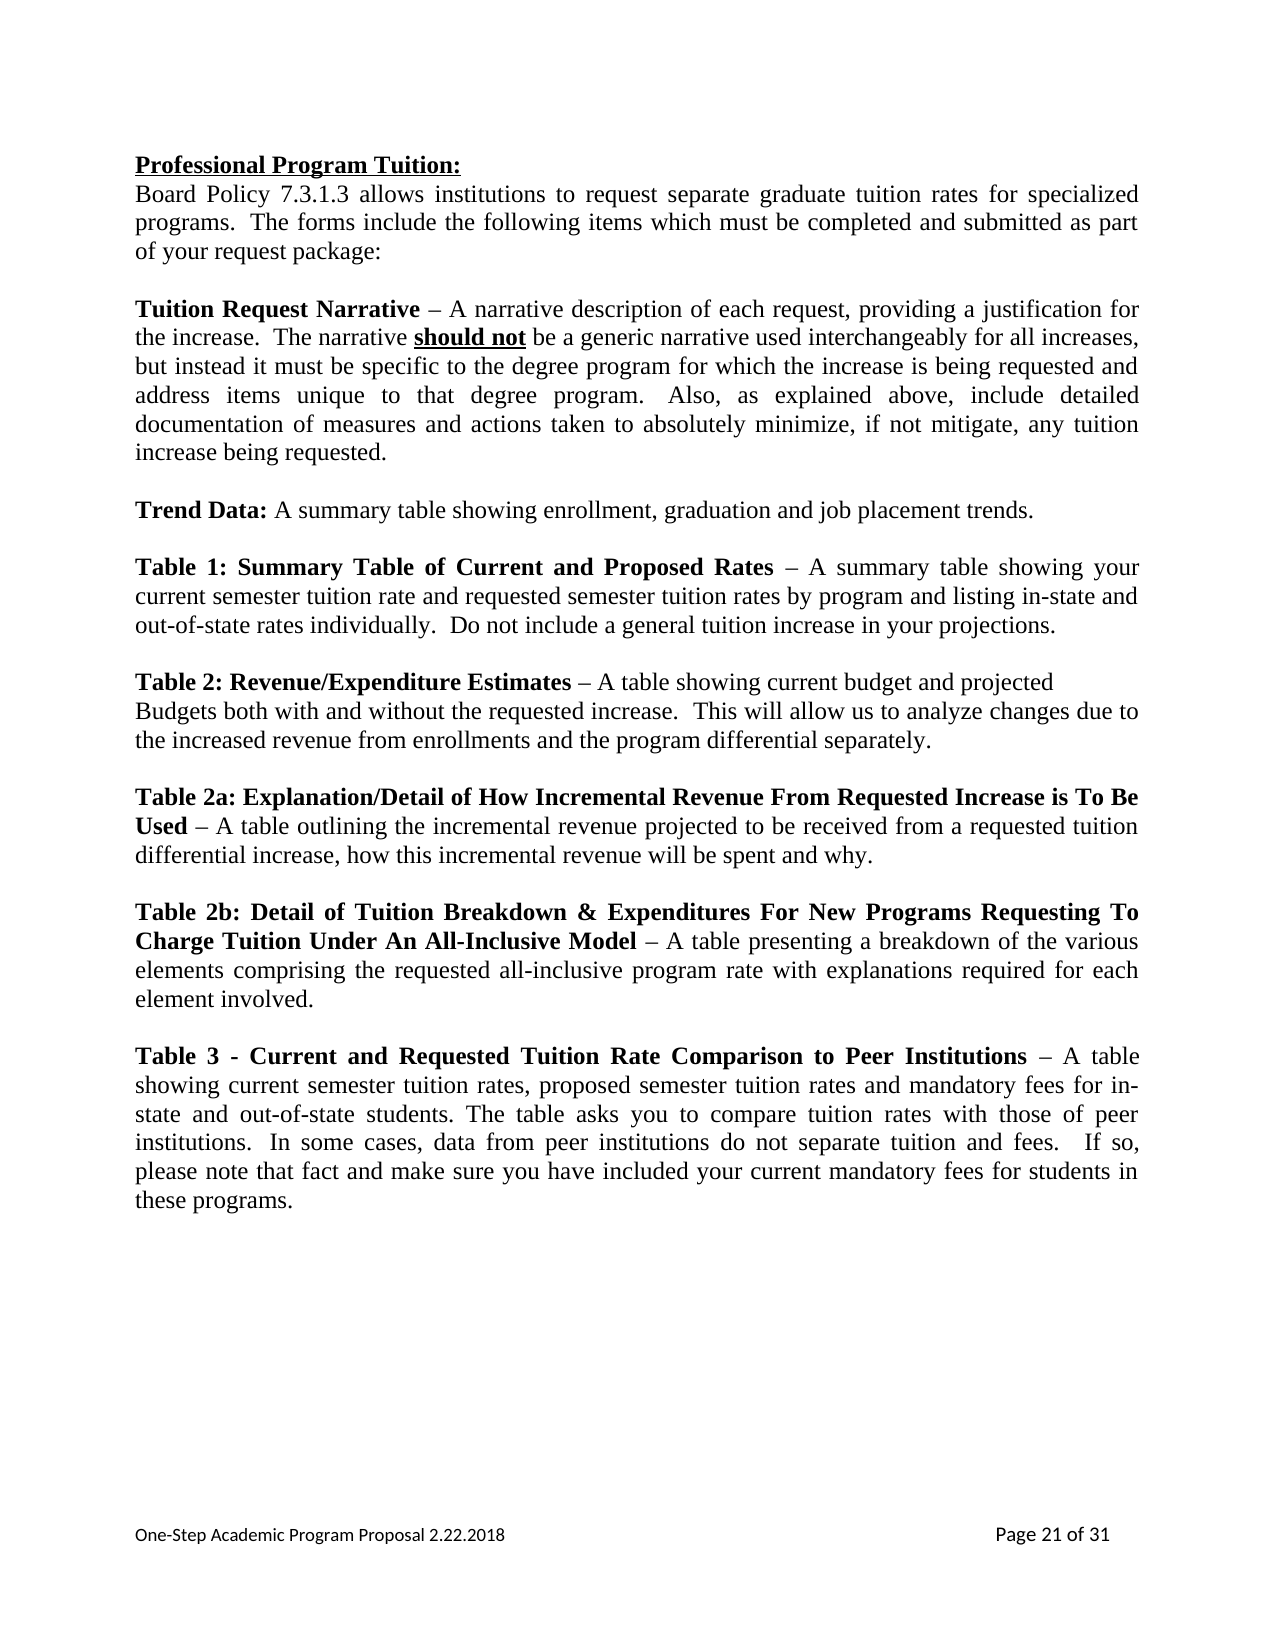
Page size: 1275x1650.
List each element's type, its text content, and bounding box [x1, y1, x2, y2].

text Table 2b: Detail of Tuition Breakdown & Expenditures For New Programs Requesting To Charge Tuition Under An All-Inclusive Model – A table presenting a breakdown of the various elements comprising the requested all-inclusive program rate with explanations required for each element involved. [135, 897, 1140, 1012]
text Budgets both with and without the requested increase. This will allow us to analyze changes due to the increased revenue from enrollments and the program differential separately. [135, 696, 1140, 754]
text Board Policy 7.3.1.3 allows institutions to request separate graduate tuition rates for specialized programs. The forms include the following items which must be completed and submitted as part of your request package: [135, 179, 1140, 265]
text Professional Program Tuition: [135, 150, 1140, 179]
text Tuition Request Narrative – A narrative description of each request, providing a justification for the increase. The narrative should not be a generic narrative used interchangeably for all increases, but instead it must be specific to the degree program for which the increase is being requested and address items unique to that degree program. Also, as explained above, include detailed documentation of measures and actions taken to absolutely minimize, if not mitigate, any tuition increase being requested. [135, 294, 1140, 466]
text Table 2a: Explanation/Detail of How Incremental Revenue From Requested Increase is To Be Used – A table outlining the incremental revenue projected to be received from a requested tuition differential increase, how this incremental revenue will be spent and why. [135, 782, 1140, 869]
text Table 1: Summary Table of Current and Proposed Rates – A summary table showing your current semester tuition rate and requested semester tuition rates by program and listing in-state and out-of-state rates individually. Do not include a general tuition increase in your projections. [135, 552, 1140, 639]
text Trend Data: A summary table showing enrollment, graduation and job placement trends. [135, 495, 1140, 524]
text Table 2: Revenue/Expenditure Estimates – A table showing current budget and projected [135, 667, 1140, 696]
text Table 3 - Current and Requested Tuition Rate Comparison to Peer Institutions – A table showing current semester tuition rates, proposed semester tuition rates and mandatory fees for in-state and out-of-state students. The table asks you to compare tuition rates with those of peer institutions. In some cases, data from peer institutions do not separate tuition and fees. If so, please note that fact and make sure you have included your current mandatory fees for students in these programs. [135, 1041, 1140, 1214]
